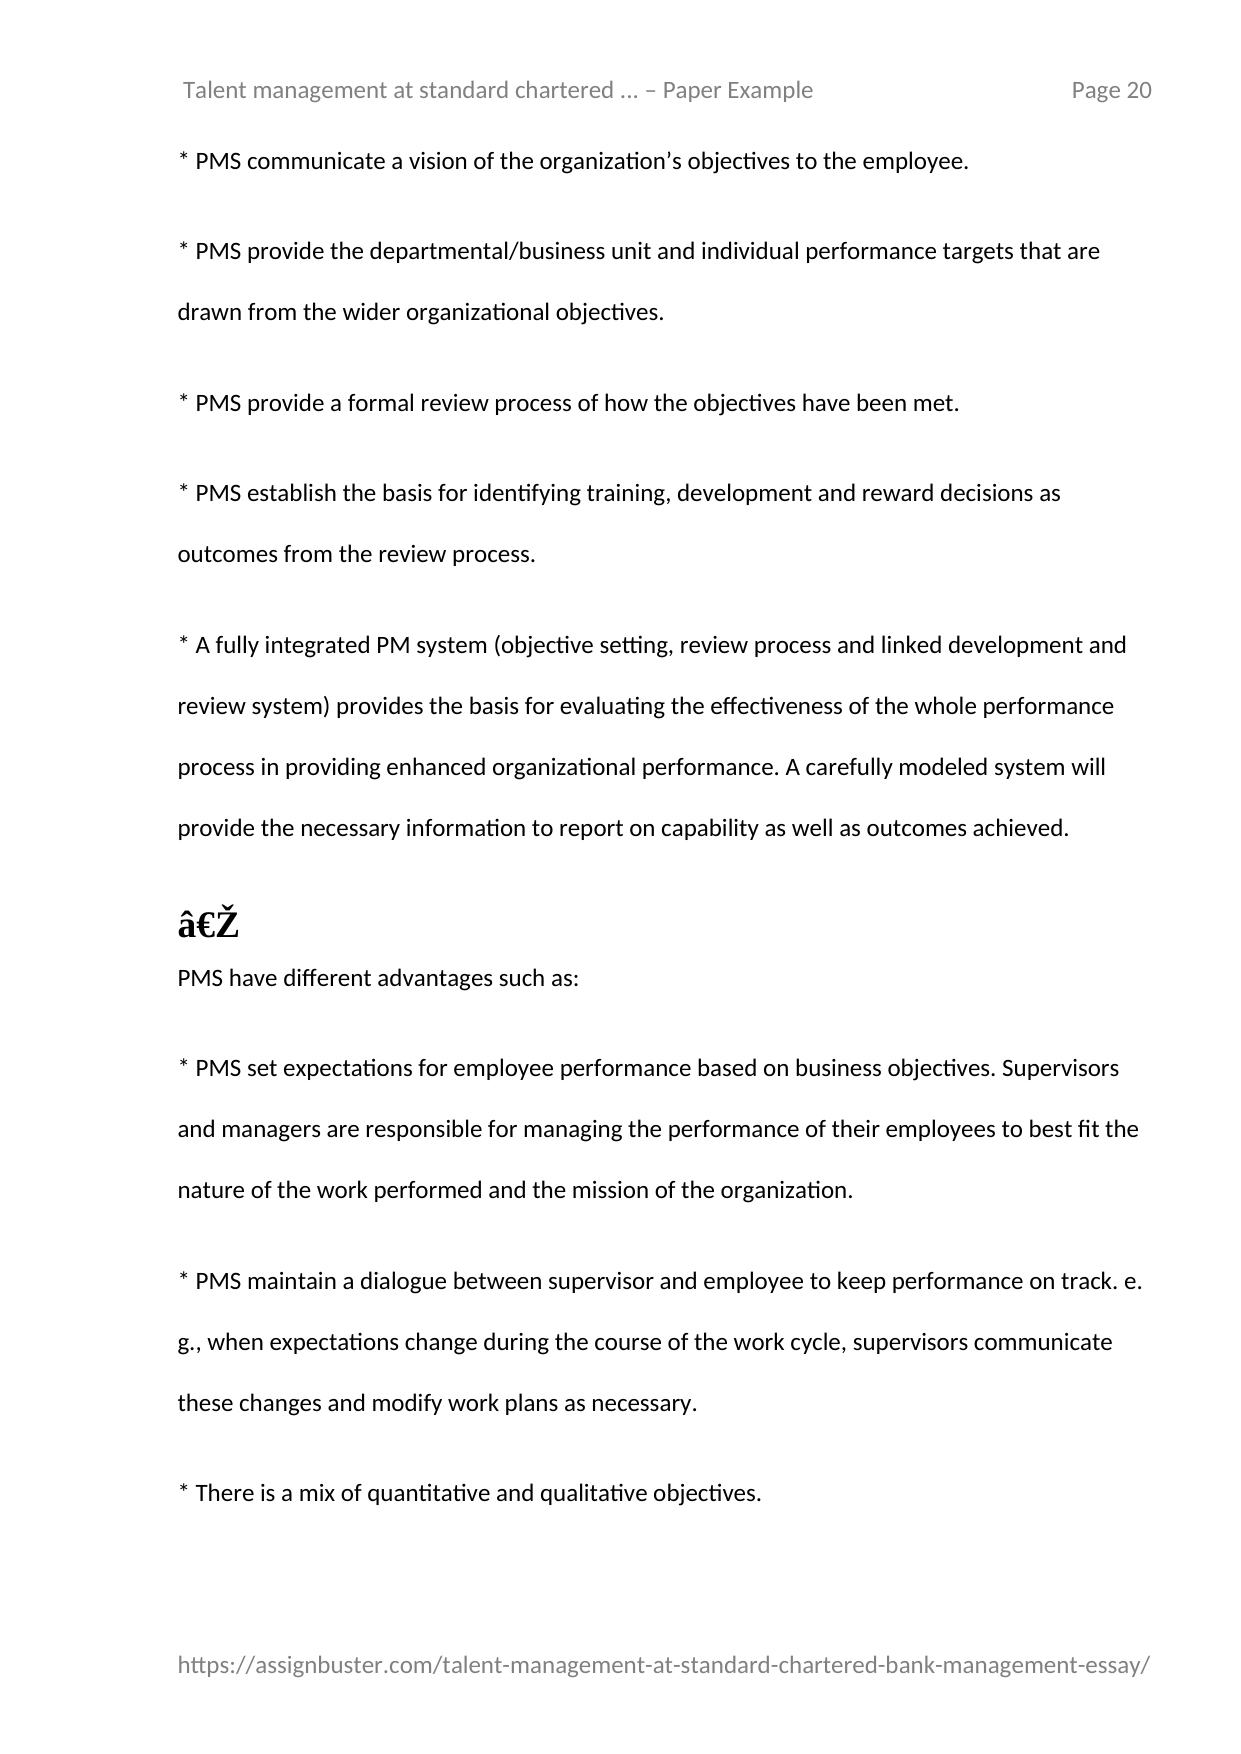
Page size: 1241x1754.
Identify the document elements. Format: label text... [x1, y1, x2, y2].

text * PMS provide a formal review process of how the objectives have been met. [177, 387, 1152, 418]
text * PMS provide the departmental/business unit and individual performance targets that are drawn from the wider organizational objectives. [177, 236, 1152, 327]
text * There is a mix of quantitative and qualitative objectives. [177, 1478, 1152, 1508]
text * A fully integrated PM system (objective setting, review process and linked development and review system) provides the basis for evaluating the effectiveness of the whole performance process in providing enhanced organizational performance. A carefully modeled system will provide the necessary information to report on capability as well as outcomes achieved. [177, 629, 1152, 843]
text PMS have different advantages such as: [177, 962, 1152, 992]
text * PMS maintain a dialogue between supervisor and employee to keep performance on track. e. g., when expectations change during the course of the work cycle, supervisors communicate these changes and modify work plans as necessary. [177, 1265, 1152, 1418]
text * PMS establish the basis for identifying training, development and reward decisions as outcomes from the review process. [177, 478, 1152, 569]
text * PMS set expectations for employee performance based on business objectives. Supervisors and managers are responsible for managing the performance of their employees to best fit the nature of the work performed and the mission of the organization. [177, 1052, 1152, 1205]
text * PMS communicate a vision of the organization’s objectives to the employee. [177, 145, 1152, 176]
subtitle â€Ž [177, 903, 1152, 946]
